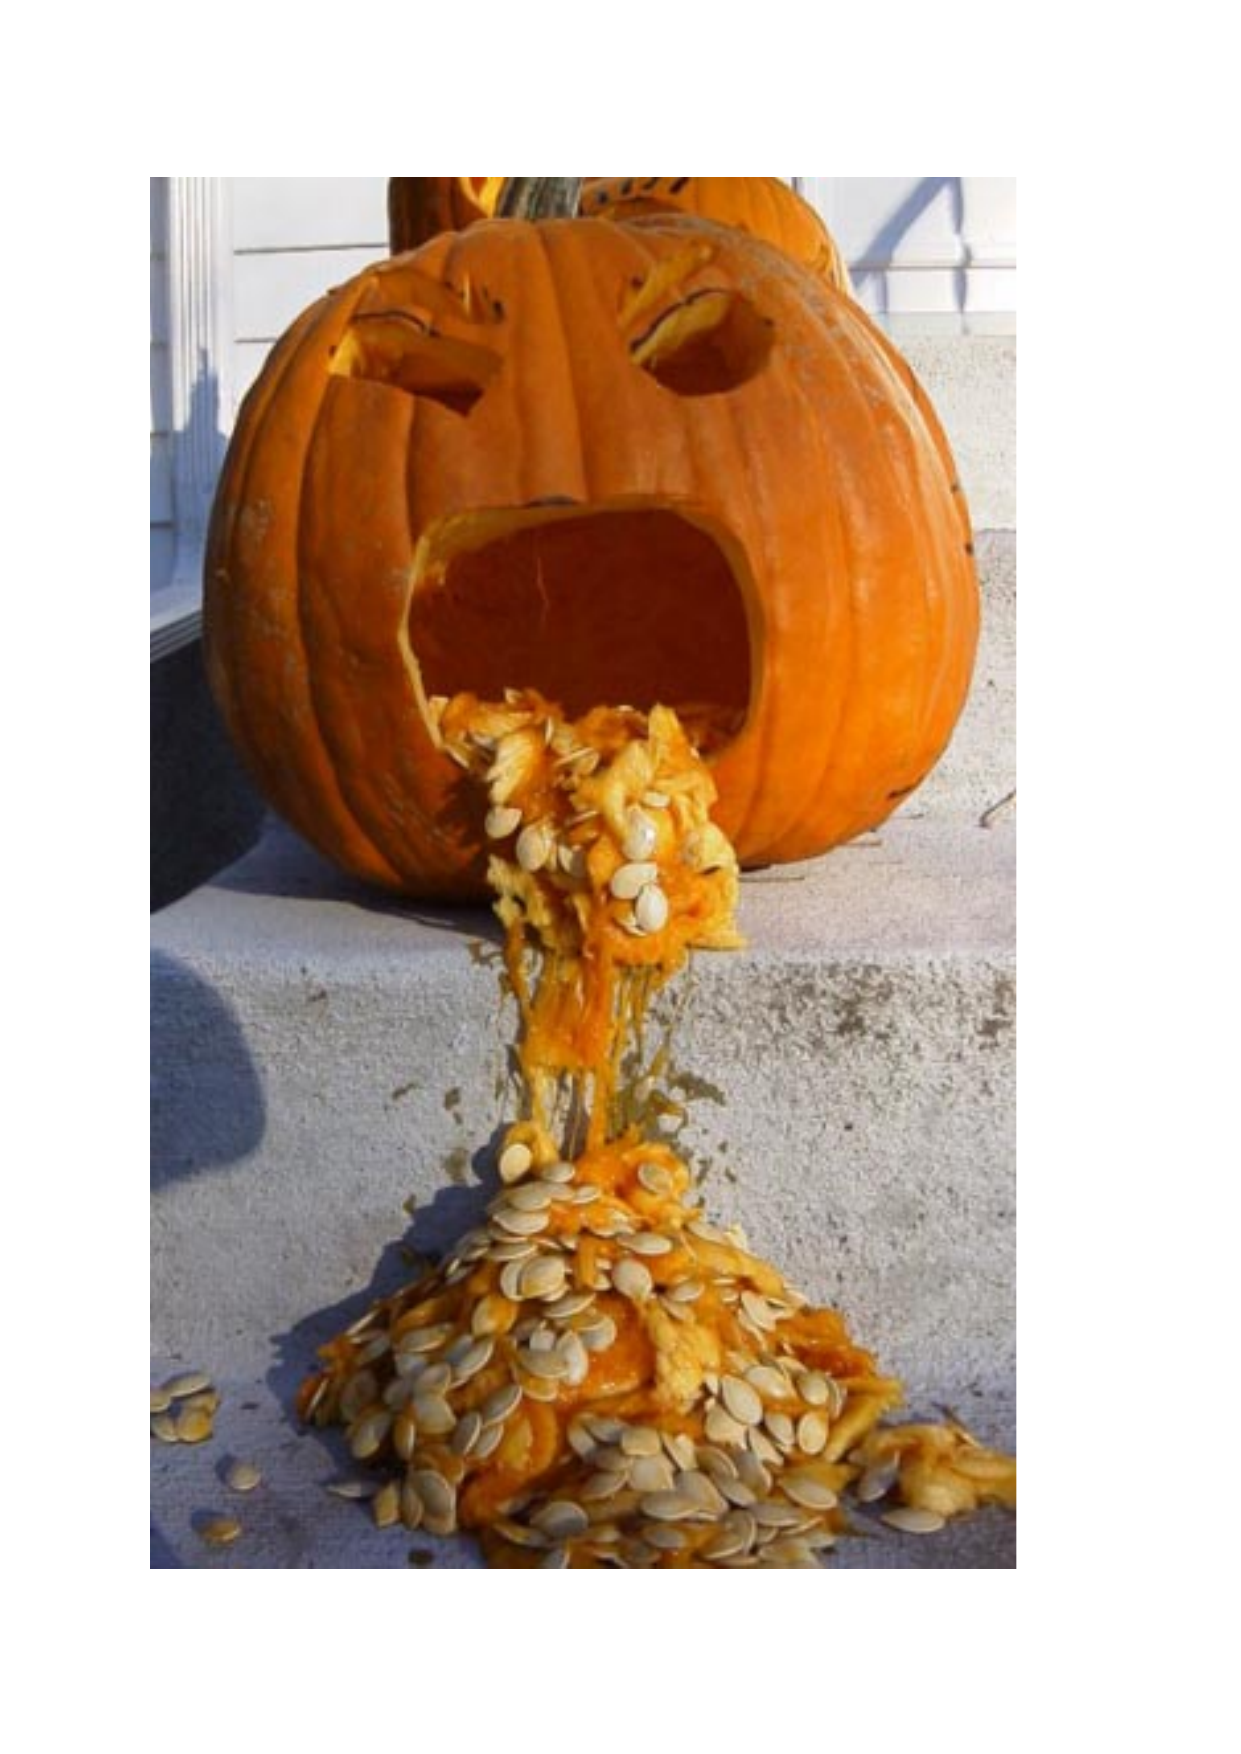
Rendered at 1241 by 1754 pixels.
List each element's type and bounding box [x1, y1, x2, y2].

picture [150, 177, 1017, 1569]
